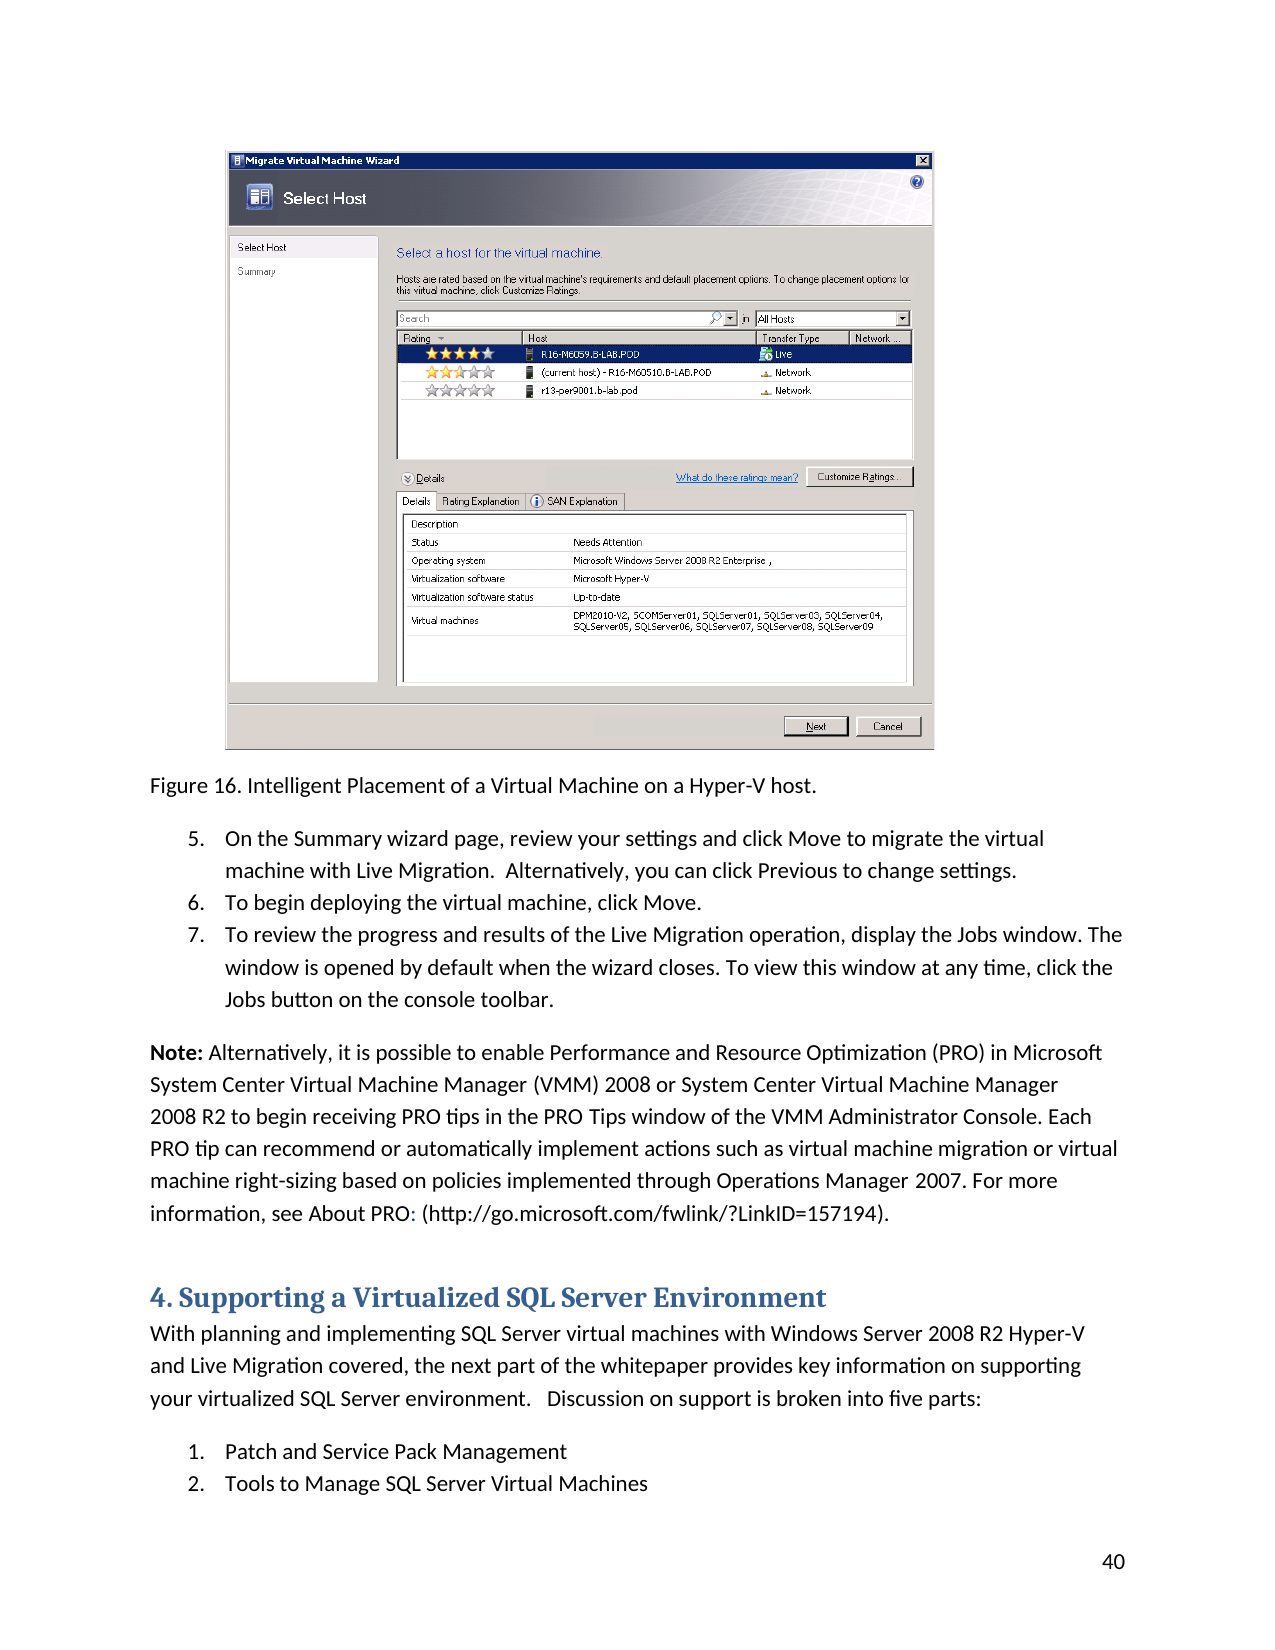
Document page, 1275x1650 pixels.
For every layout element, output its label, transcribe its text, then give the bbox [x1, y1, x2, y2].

subtitle 4. Supporting a Virtualized SQL Server Environment [150, 1281, 1125, 1314]
list Tools to Manage SQL Server Virtual Machines [187, 1469, 1125, 1497]
text Figure 16. Intelligent Placement of a Virtual Machine on a Hyper-V host. [150, 771, 1125, 799]
text With planning and implementing SQL Server virtual machines with Windows Server 2008 R2 Hyper-V and Live Migration covered, the next part of the whitepaper provides key information on supporting your virtualized SQL Server environment. Discussion on support is broken into five parts: [150, 1319, 1125, 1412]
list To begin deploying the virtual machine, click Move. [187, 888, 1125, 916]
list On the Summary wizard page, review your settings and click Move to migrate the virtual machine with Live Migration. Alternatively, you can click Previous to change settings. [187, 824, 1125, 884]
picture [225, 150, 935, 750]
list To review the progress and results of the Live Migration operation, display the Jobs window. The window is opened by default when the wizard closes. To view this window at any time, click the Jobs button on the console toolbar. [187, 920, 1125, 1013]
text Note: Alternatively, it is possible to enable Performance and Resource Optimization (PRO) in Microsoft System Center Virtual Machine Manager (VMM) 2008 or System Center Virtual Machine Manager 2008 R2 to begin receiving PRO tips in the PRO Tips window of the VMM Administrator Console. Each PRO tip can recommend or automatically implement actions such as virtual machine migration or virtual machine right-sizing based on policies implemented through Operations Manager 2007. For more information, see About PRO: (http://go.microsoft.com/fwlink/?LinkID=157194). [150, 1038, 1125, 1227]
list Patch and Service Pack Management [187, 1437, 1125, 1465]
